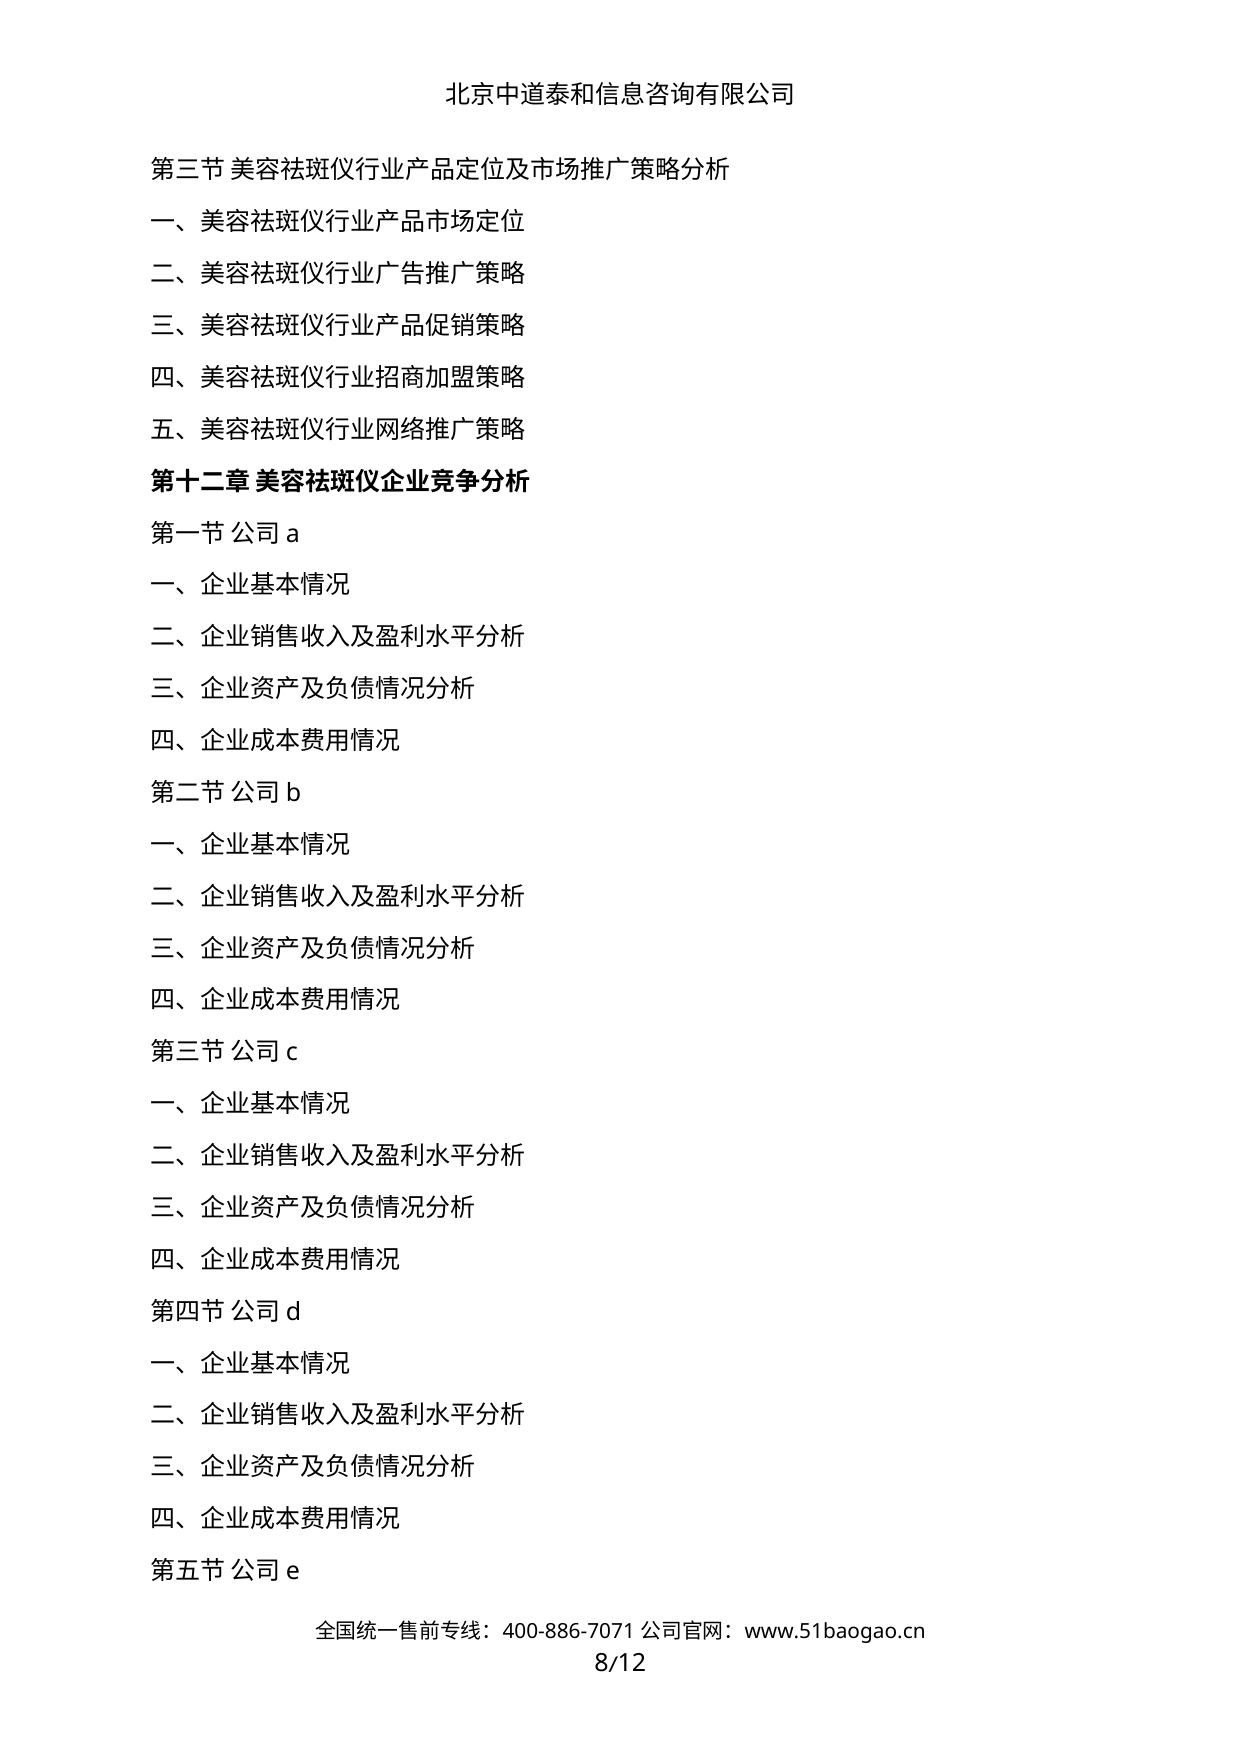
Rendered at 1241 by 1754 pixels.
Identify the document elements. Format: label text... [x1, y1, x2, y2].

text 第五节 公司e [150, 1551, 1090, 1587]
text 二、企业销售收入及盈利水平分析 [150, 1136, 1090, 1172]
text 四、企业成本费用情况 [150, 721, 1090, 757]
text 四、美容祛斑仪行业招商加盟策略 [150, 357, 1090, 394]
text 四、企业成本费用情况 [150, 1239, 1090, 1276]
text 第一节 公司a [150, 513, 1090, 549]
text 一、企业基本情况 [150, 1084, 1090, 1120]
text 一、企业基本情况 [150, 824, 1090, 861]
text 一、企业基本情况 [150, 565, 1090, 601]
text 三、企业资产及负债情况分析 [150, 1187, 1090, 1224]
text 第三节 美容祛斑仪行业产品定位及市场推广策略分析 [150, 150, 1090, 186]
text 二、美容祛斑仪行业广告推广策略 [150, 254, 1090, 290]
text 二、企业销售收入及盈利水平分析 [150, 876, 1090, 912]
text 二、企业销售收入及盈利水平分析 [150, 617, 1090, 653]
text 一、美容祛斑仪行业产品市场定位 [150, 202, 1090, 238]
text 第四节 公司d [150, 1291, 1090, 1327]
text 三、美容祛斑仪行业产品促销策略 [150, 306, 1090, 342]
text 第三节 公司c [150, 1032, 1090, 1068]
text 三、企业资产及负债情况分析 [150, 669, 1090, 705]
text 三、企业资产及负债情况分析 [150, 1447, 1090, 1483]
text 四、企业成本费用情况 [150, 1499, 1090, 1535]
text 三、企业资产及负债情况分析 [150, 928, 1090, 964]
text 五、美容祛斑仪行业网络推广策略 [150, 409, 1090, 446]
text 第十二章 美容祛斑仪企业竞争分析 [150, 461, 1090, 497]
text 二、企业销售收入及盈利水平分析 [150, 1395, 1090, 1431]
text 四、企业成本费用情况 [150, 980, 1090, 1016]
text 一、企业基本情况 [150, 1343, 1090, 1379]
text 第二节 公司b [150, 772, 1090, 809]
